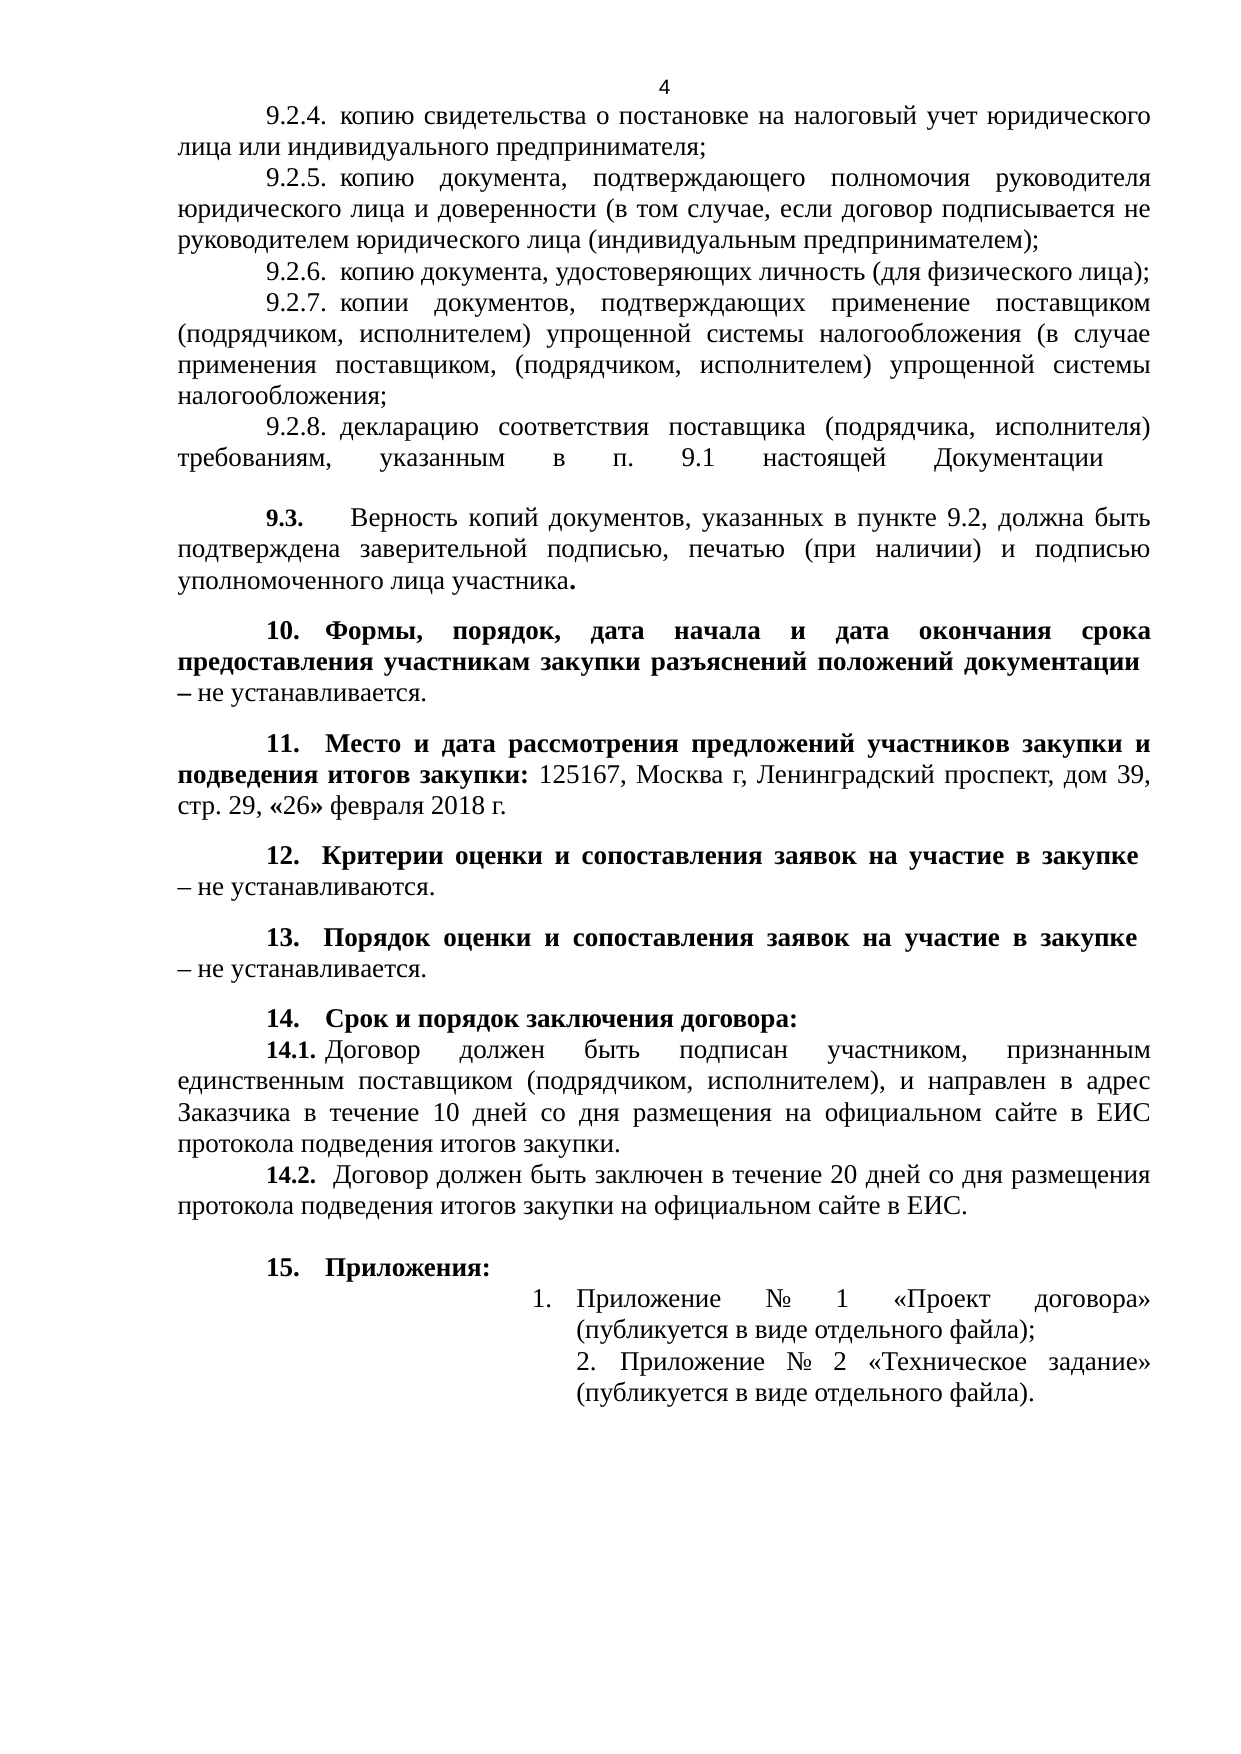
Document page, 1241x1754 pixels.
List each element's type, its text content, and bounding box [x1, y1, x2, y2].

list Договор должен быть заключен в течение 20 дней со дня размещения протокола подведения итогов закупки на официальном сайте в ЕИС. [177, 1158, 1152, 1220]
list декларацию соответствия поставщика (подрядчика, исполнителя) требованиям, указанным в п. 9.1 настоящей Документации [177, 410, 1152, 501]
list Критерии оценки и сопоставления заявок на участие в закупке – не устанавливаются. [177, 839, 1152, 902]
list Порядок оценки и сопоставления заявок на участие в закупке – не устанавливается. [177, 921, 1152, 983]
list Место и дата рассмотрения предложений участников закупки и подведения итогов закупки: 125167, Москва г, Ленинградский проспект, дом 39, стр. 29, «26» февраля 2018 г. [177, 727, 1152, 820]
list Срок и порядок заключения договора: [177, 1002, 1152, 1033]
list Договор должен быть подписан участником, признанным единственным поставщиком (подрядчиком, исполнителем), и направлен в адрес Заказчика в течение 10 дней со дня размещения на официальном сайте в ЕИС протокола подведения итогов закупки. [177, 1033, 1152, 1158]
list Верность копий документов, указанных в пункте 9.2, должна быть подтверждена заверительной подписью, печатью (при наличии) и подписью уполномоченного лица участника. [177, 501, 1152, 595]
list копию документа, удостоверяющих личность (для физического лица); [177, 255, 1152, 286]
list Формы, порядок, дата начала и дата окончания срока предоставления участникам закупки разъяснений положений документации – не устанавливается. [177, 614, 1152, 707]
list Приложение № 1 «Проект договора» (публикуется в виде отдельного файла); [532, 1282, 1152, 1345]
list копию документа, подтверждающего полномочия руководителя юридического лица и доверенности (в том случае, если договор подписывается не руководителем юридического лица (индивидуальным предпринимателем); [177, 161, 1152, 255]
list копию свидетельства о постановке на налоговый учет юридического лица или индивидуального предпринимателя; [177, 99, 1152, 161]
list копии документов, подтверждающих применение поставщиком (подрядчиком, исполнителем) упрощенной системы налогообложения (в случае применения поставщиком, (подрядчиком, исполнителем) упрощенной системы налогообложения; [177, 286, 1152, 410]
list Приложение № 2 «Техническое задание» (публикуется в виде отдельного файла). [576, 1345, 1152, 1407]
list Приложения: [177, 1251, 1152, 1282]
